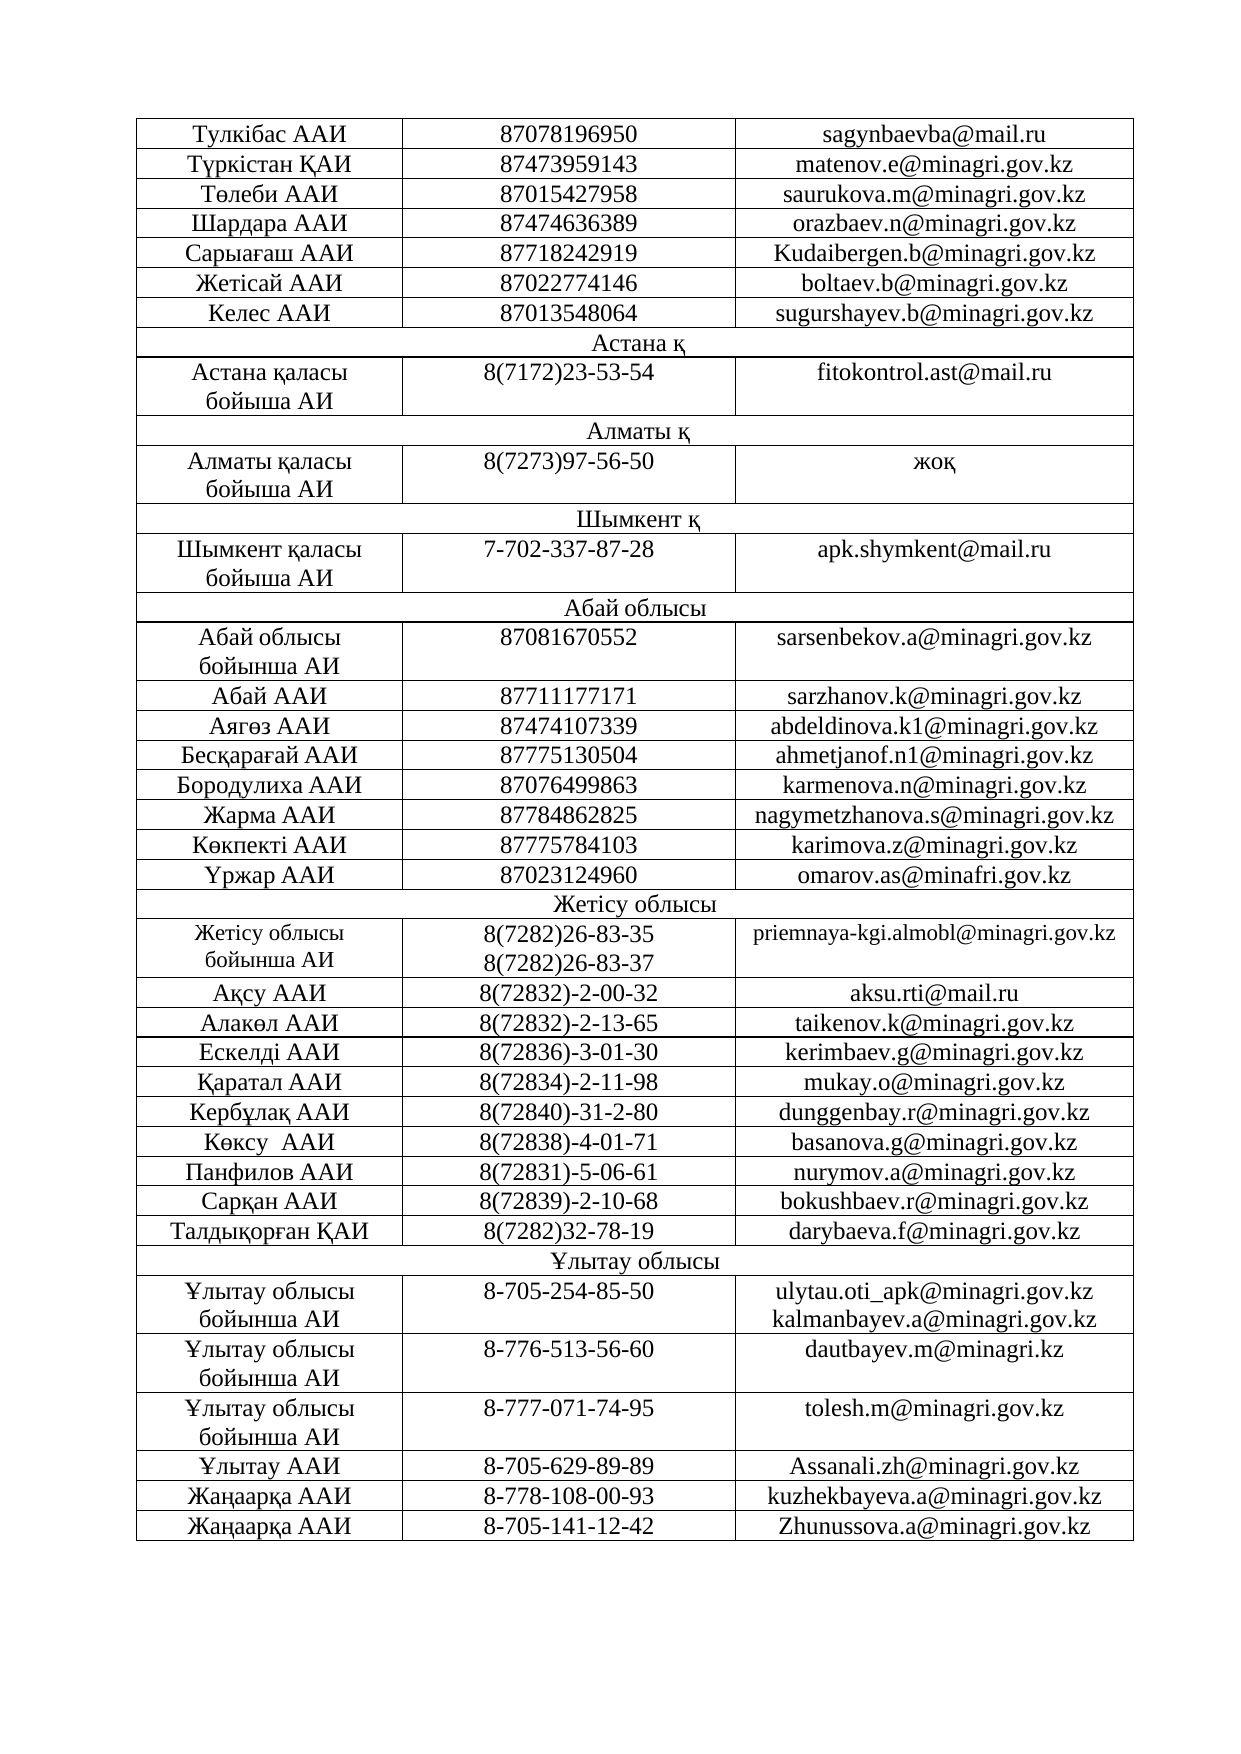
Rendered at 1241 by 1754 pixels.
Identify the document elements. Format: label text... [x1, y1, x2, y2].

table_cell 8(72838)-4-01-71 [403, 1127, 735, 1156]
table_cell Алматы қ [137, 416, 1133, 445]
table_cell Алматы қаласы бойыша АИ [137, 446, 402, 503]
table_cell Ескелді ААИ [137, 1038, 402, 1066]
table_cell 8(72832)-2-13-65 [403, 1008, 735, 1036]
table_cell 87076499863 [403, 770, 735, 799]
table_cell Алакөл ААИ [137, 1008, 402, 1036]
table_cell 87081670552 [403, 623, 735, 680]
table_cell dunggenbay.r@minagri.gov.kz [736, 1097, 1133, 1126]
table_cell 7-702-337-87-28 [403, 534, 735, 592]
table_cell Сарыағаш ААИ [137, 238, 402, 267]
table_cell bokushbaev.r@minagri.gov.kz [736, 1186, 1133, 1215]
table_cell omarov.as@minafri.gov.kz [736, 860, 1133, 888]
table_cell darybaeva.f@minagri.gov.kz [736, 1216, 1133, 1245]
table_cell 87775784103 [403, 830, 735, 859]
table_cell Жаңаарқа ААИ [137, 1511, 402, 1540]
table_cell 87775130504 [403, 741, 735, 769]
table_cell 8(7172)23-53-54 [403, 358, 735, 415]
table_cell Абай облысы бойынша АИ [137, 623, 402, 680]
table_cell Assanali.zh@minagri.gov.kz [736, 1451, 1133, 1480]
table_cell 87711177171 [403, 681, 735, 710]
table_cell жоқ [736, 446, 1133, 503]
table_cell Kudaibergen.b@minagri.gov.kz [736, 238, 1133, 267]
table_cell Сарқан ААИ [137, 1186, 402, 1215]
table_cell 87022774146 [403, 268, 735, 297]
table_cell Ақсу ААИ [137, 978, 402, 1007]
table_cell 8(7282)26-83-35 8(7282)26-83-37 [403, 919, 735, 977]
table_cell Астана қаласы бойыша АИ [137, 358, 402, 415]
table_cell 8(7282)32-78-19 [403, 1216, 735, 1245]
table_cell Бесқарағай ААИ [137, 741, 402, 769]
table_cell 87473959143 [403, 149, 735, 178]
table_cell 8(72834)-2-11-98 [403, 1067, 735, 1096]
table_cell 87718242919 [403, 238, 735, 267]
table_cell Бородулиха ААИ [137, 770, 402, 799]
table_cell sagynbaevba@mail.ru [736, 119, 1133, 148]
table_cell nagymetzhanova.s@minagri.gov.kz [736, 800, 1133, 829]
table_cell kuzhekbayeva.a@minagri.gov.kz [736, 1481, 1133, 1510]
table_cell karmenova.n@minagri.gov.kz [736, 770, 1133, 799]
table_cell tolesh.m@minagri.gov.kz [736, 1393, 1133, 1450]
table_cell 8-778-108-00-93 [403, 1481, 735, 1510]
table_cell Ұлытау облысы [137, 1246, 1133, 1275]
table_cell 87015427958 [403, 179, 735, 207]
table_cell Жетісай ААИ [137, 268, 402, 297]
table_cell 8-777-071-74-95 [403, 1393, 735, 1450]
table_cell Абай ААИ [137, 681, 402, 710]
table_cell Панфилов ААИ [137, 1157, 402, 1185]
table_cell Көкпекті ААИ [137, 830, 402, 859]
table_cell 87013548064 [403, 298, 735, 327]
table_cell 8-705-141-12-42 [403, 1511, 735, 1540]
table_cell 8-705-254-85-50 [403, 1276, 735, 1333]
table_cell Шымкент қ [137, 504, 1133, 533]
table_cell Абай облысы [137, 593, 1133, 621]
table_cell karimova.z@minagri.gov.kz [736, 830, 1133, 859]
table_cell Төлеби ААИ [137, 179, 402, 207]
table_cell 87474107339 [403, 711, 735, 739]
table_cell 8-776-513-56-60 [403, 1334, 735, 1392]
table_cell kerimbaev.g@minagri.gov.kz [736, 1038, 1133, 1066]
table_cell Ұлытау облысы бойынша АИ [137, 1393, 402, 1450]
table_cell Жетісу облысы бойынша АИ [137, 919, 402, 977]
table_cell Жетісу облысы [137, 890, 1133, 918]
table_cell 8(72836)-3-01-30 [403, 1038, 735, 1066]
table_cell Шардара ААИ [137, 209, 402, 237]
table_cell 87474636389 [403, 209, 735, 237]
table_cell saurukova.m@minagri.gov.kz [736, 179, 1133, 207]
table_cell Шымкент қаласы бойыша АИ [137, 534, 402, 592]
table_cell Ұлытау облысы бойынша АИ [137, 1276, 402, 1333]
table_cell 8(72831)-5-06-61 [403, 1157, 735, 1185]
table_cell sugurshayev.b@minagri.gov.kz [736, 298, 1133, 327]
table_cell 8(72840)-31-2-80 [403, 1097, 735, 1126]
table_cell Үржар ААИ [137, 860, 402, 888]
table_cell Түркістан ҚАИ [137, 149, 402, 178]
table_cell Жаңаарқа ААИ [137, 1481, 402, 1510]
table_cell orazbaev.n@minagri.gov.kz [736, 209, 1133, 237]
table_cell nurymov.a@minagri.gov.kz [736, 1157, 1133, 1185]
table_cell sarsenbekov.a@minagri.gov.kz [736, 623, 1133, 680]
table_cell Тулкібас ААИ [137, 119, 402, 148]
table_cell abdeldinova.k1@minagri.gov.kz [736, 711, 1133, 739]
table_cell fitokontrol.ast@mail.ru [736, 358, 1133, 415]
table_cell Көксу ААИ [137, 1127, 402, 1156]
table_cell dautbayev.m@minagri.kz [736, 1334, 1133, 1392]
table_cell 8(72839)-2-10-68 [403, 1186, 735, 1215]
table_cell Жарма ААИ [137, 800, 402, 829]
table_cell Талдықорған ҚАИ [137, 1216, 402, 1245]
table_cell basanova.g@minagri.gov.kz [736, 1127, 1133, 1156]
table_cell 87078196950 [403, 119, 735, 148]
table_cell Ұлытау ААИ [137, 1451, 402, 1480]
table_cell taikenov.k@minagri.gov.kz [736, 1008, 1133, 1036]
table_cell Ұлытау облысы бойынша АИ [137, 1334, 402, 1392]
table_cell Астана қ [137, 328, 1133, 356]
table_cell matenov.e@minagri.gov.kz [736, 149, 1133, 178]
table_cell Аягөз ААИ [137, 711, 402, 739]
table_cell Келес ААИ [137, 298, 402, 327]
table_cell 8-705-629-89-89 [403, 1451, 735, 1480]
table_cell 8(7273)97-56-50 [403, 446, 735, 503]
table_cell 87784862825 [403, 800, 735, 829]
table_cell 87023124960 [403, 860, 735, 888]
table_cell Қаратал ААИ [137, 1067, 402, 1096]
table_cell ahmetjanof.n1@minagri.gov.kz [736, 741, 1133, 769]
table_cell sarzhanov.k@minagri.gov.kz [736, 681, 1133, 710]
table_cell mukay.o@minagri.gov.kz [736, 1067, 1133, 1096]
table_cell 8(72832)-2-00-32 [403, 978, 735, 1007]
table_cell Кербұлақ ААИ [137, 1097, 402, 1126]
table_cell aksu.rti@mail.ru [736, 978, 1133, 1007]
table_cell boltaev.b@minagri.gov.kz [736, 268, 1133, 297]
table_cell Zhunussova.a@minagri.gov.kz [736, 1511, 1133, 1540]
table_cell apk.shymkent@mail.ru [736, 534, 1133, 592]
table_cell priemnaya-kgi.almobl@minagri.gov.kz [736, 919, 1133, 977]
table_cell ulytau.oti_apk@minagri.gov.kz kalmanbayev.a@minagri.gov.kz [736, 1276, 1133, 1333]
